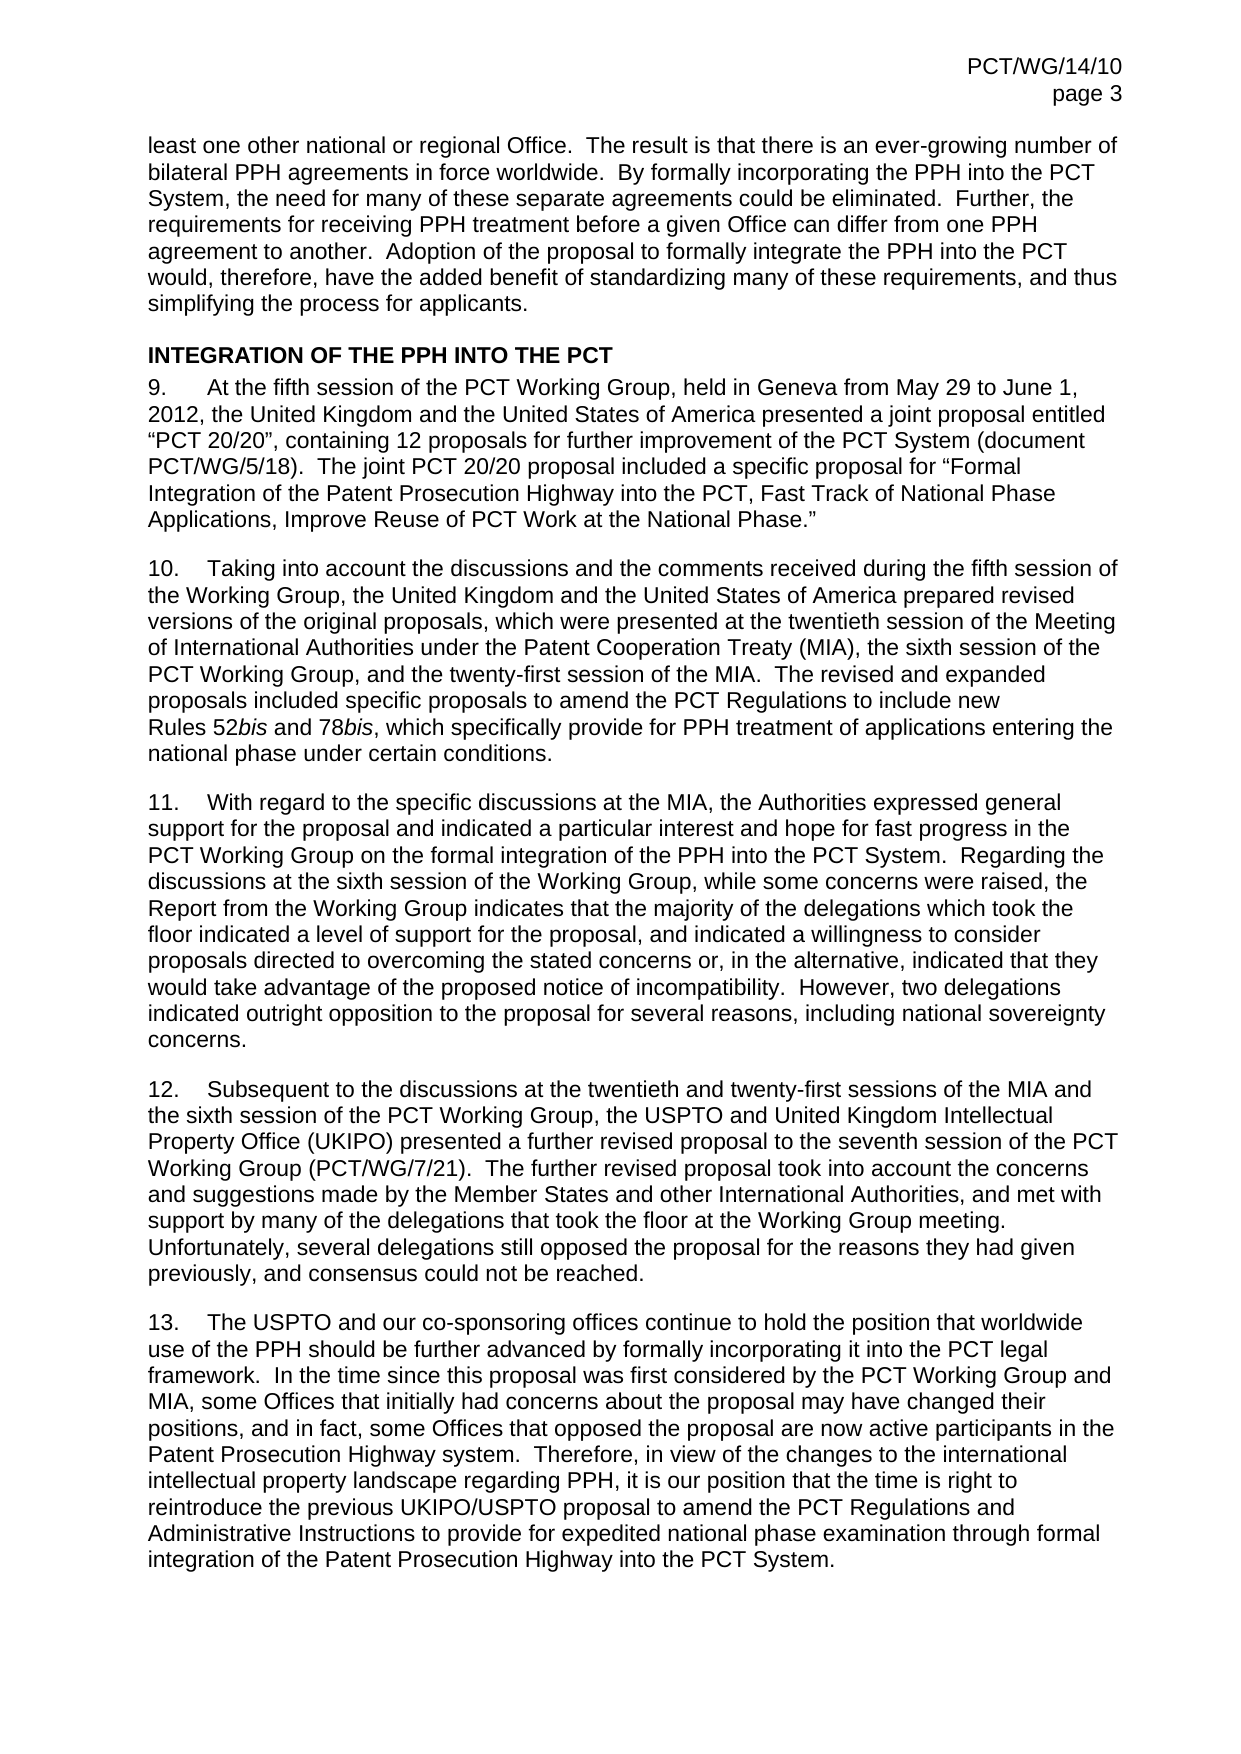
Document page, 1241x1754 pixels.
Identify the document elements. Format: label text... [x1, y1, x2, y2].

subtitle Integration of the PPH into the PCT [148, 342, 1122, 368]
text Subsequent to the discussions at the twentieth and twenty-first sessions of the MIA and the sixth session of the PCT Working Group, the USPTO and United Kingdom Intellectual Property Office (UKIPO) presented a further revised proposal to the seventh session of the PCT Working Group (PCT/WG/7/21). The further revised proposal took into account the concerns and suggestions made by the Member States and other International Authorities, and met with support by many of the delegations that took the floor at the Working Group meeting. Unfortunately, several delegations still opposed the proposal for the reasons they had given previously, and consensus could not be reached. [148, 1076, 1122, 1286]
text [148, 132, 1122, 317]
text Taking into account the discussions and the comments received during the fifth session of the Working Group, the United Kingdom and the United States of America prepared revised versions of the original proposals, which were presented at the twentieth session of the Meeting of International Authorities under the Patent Cooperation Treaty (MIA), the sixth session of the PCT Working Group, and the twenty-first session of the MIA. The revised and expanded proposals included specific proposals to amend the PCT Regulations to include new Rules 52bis and 78bis, which specifically provide for PPH treatment of applications entering the national phase under certain conditions. [148, 555, 1122, 766]
text With regard to the specific discussions at the MIA, the Authorities expressed general support for the proposal and indicated a particular interest and hope for fast progress in the PCT Working Group on the formal integration of the PPH into the PCT System. Regarding the discussions at the sixth session of the Working Group, while some concerns were raised, the Report from the Working Group indicates that the majority of the delegations which took the floor indicated a level of support for the proposal, and indicated a willingness to consider proposals directed to overcoming the stated concerns or, in the alternative, indicated that they would take advantage of the proposed notice of incompatibility. However, two delegations indicated outright opposition to the proposal for several reasons, including national sovereignty concerns. [148, 789, 1122, 1053]
text The USPTO and our co-sponsoring offices continue to hold the position that worldwide use of the PPH should be further advanced by formally incorporating it into the PCT legal framework. In the time since this proposal was first considered by the PCT Working Group and MIA, some Offices that initially had concerns about the proposal may have changed their positions, and in fact, some Offices that opposed the proposal are now active participants in the Patent Prosecution Highway system. Therefore, in view of the changes to the international intellectual property landscape regarding PPH, it is our position that the time is right to reintroduce the previous UKIPO/USPTO proposal to amend the PCT Regulations and Administrative Instructions to provide for expedited national phase examination through formal integration of the Patent Prosecution Highway into the PCT System. [148, 1309, 1122, 1573]
text At the fifth session of the PCT Working Group, held in Geneva from May 29 to June 1, 2012, the United Kingdom and the United States of America presented a joint proposal entitled “PCT 20/20”, containing 12 proposals for further improvement of the PCT System (document PCT/WG/5/18). The joint PCT 20/20 proposal included a specific proposal for “Formal Integration of the Patent Prosecution Highway into the PCT, Fast Track of National Phase Applications, Improve Reuse of PCT Work at the National Phase.” [148, 374, 1122, 532]
